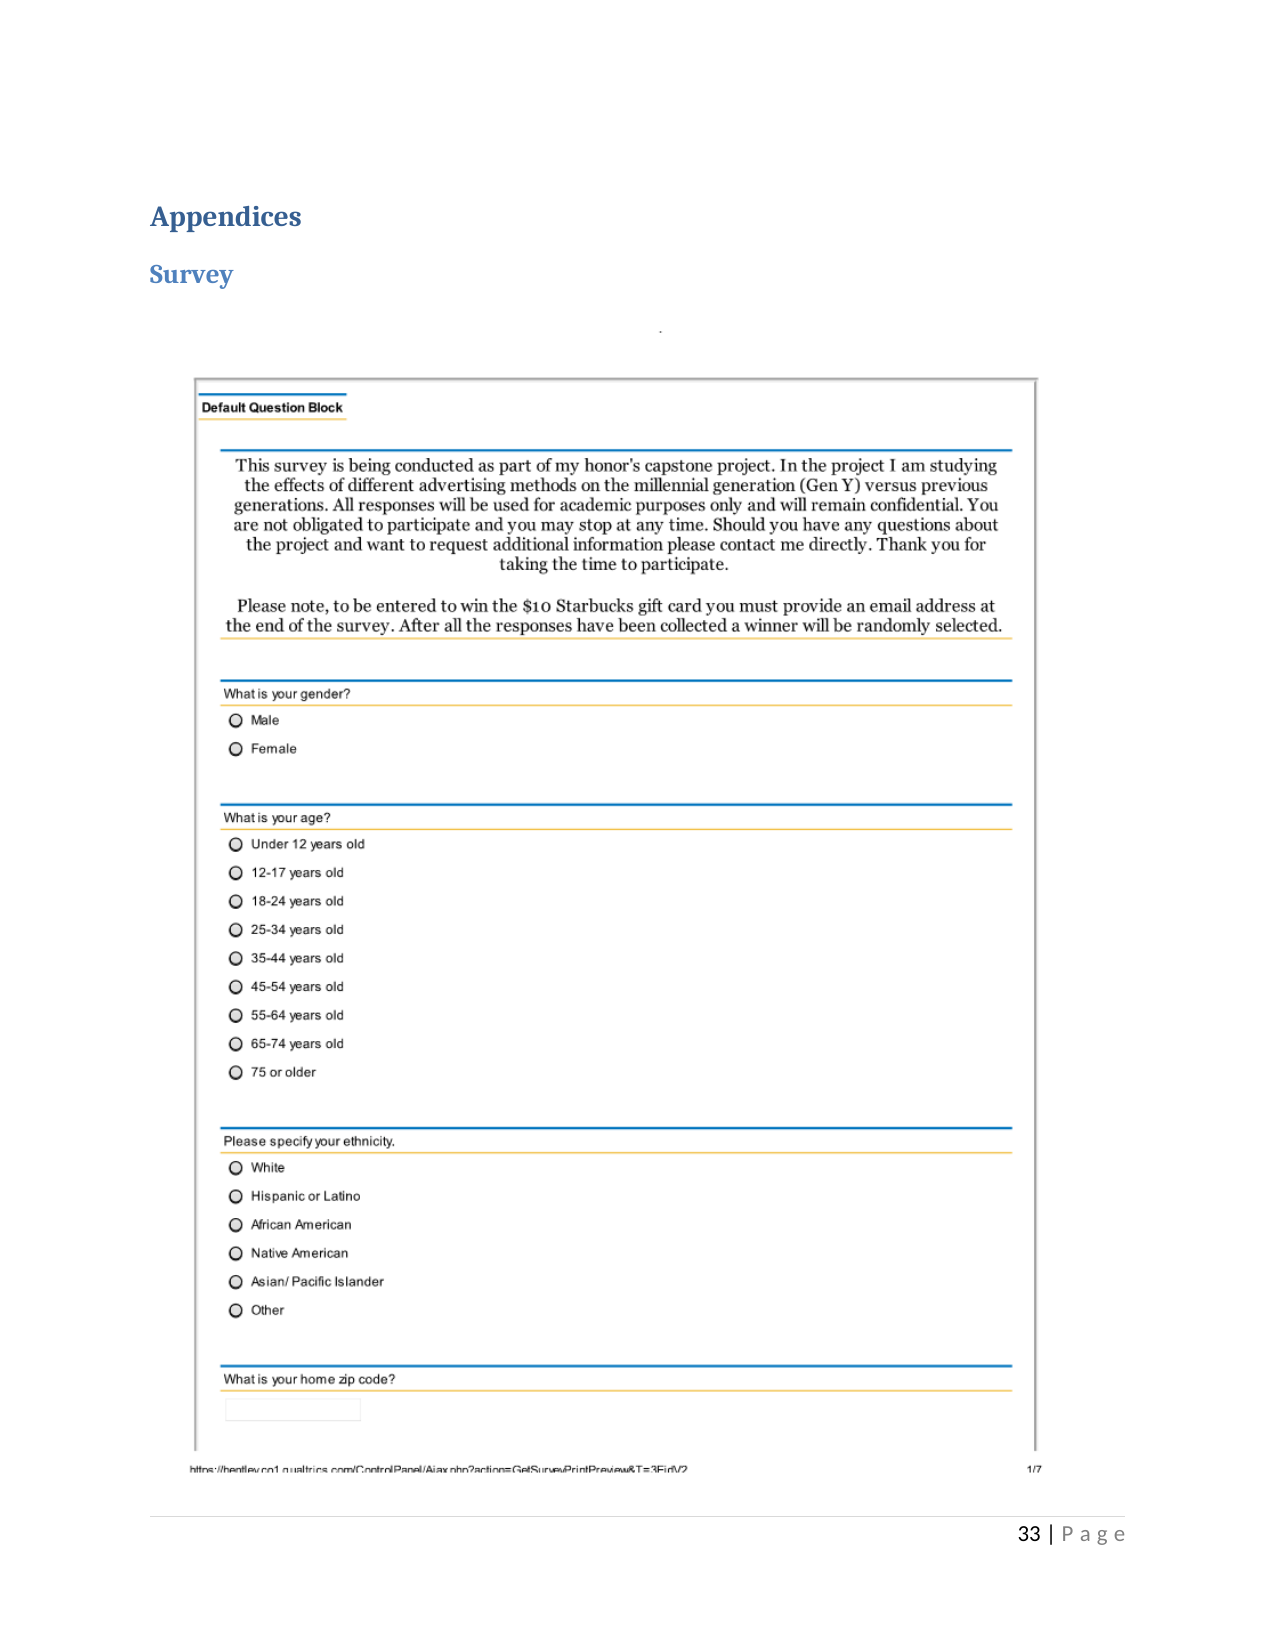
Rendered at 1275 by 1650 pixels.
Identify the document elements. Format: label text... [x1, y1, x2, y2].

picture [150, 295, 1081, 1500]
subtitle Appendices [150, 200, 1125, 233]
